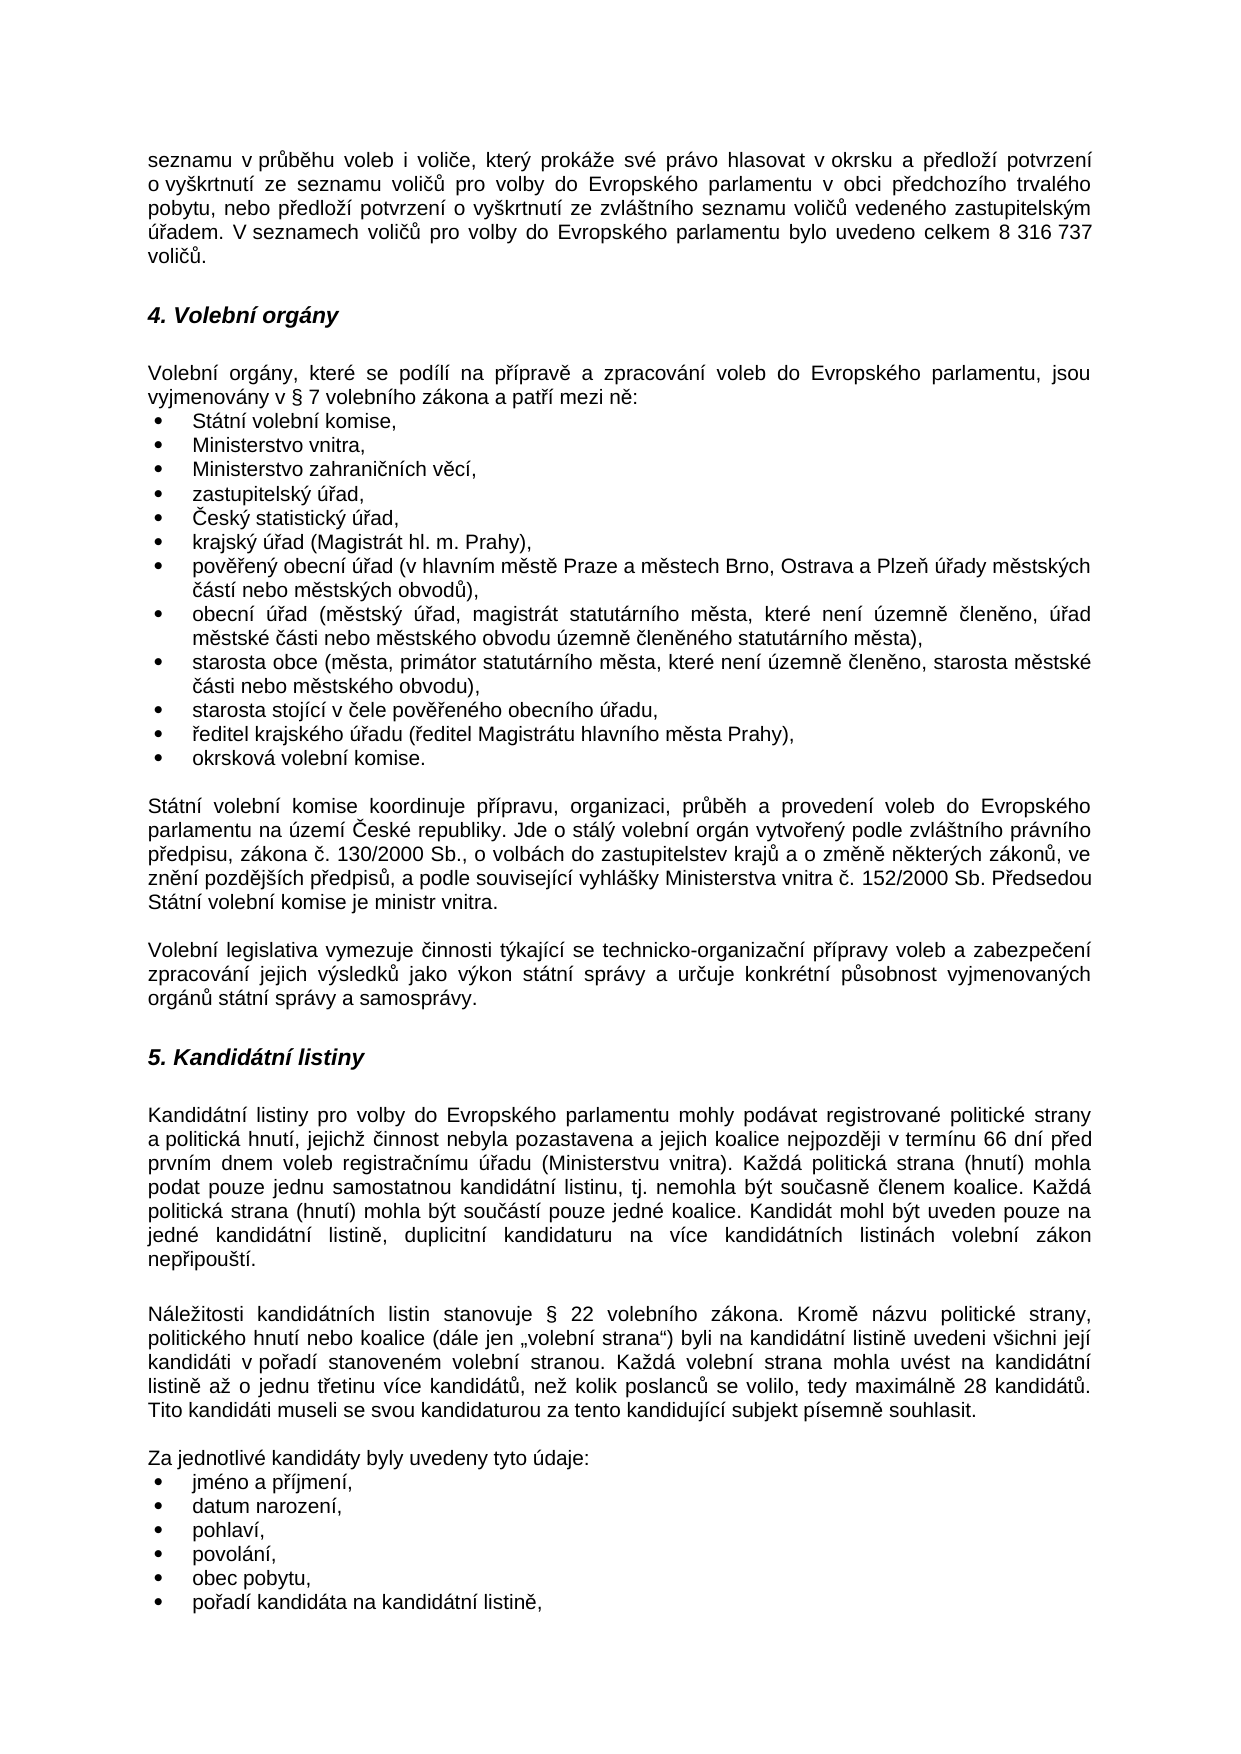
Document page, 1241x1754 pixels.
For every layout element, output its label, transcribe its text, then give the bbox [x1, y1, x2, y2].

list Český statistický úřad, [154, 505, 1092, 529]
list jméno a příjmení, [154, 1470, 1092, 1494]
list ředitel krajského úřadu (ředitel Magistrátu hlavního města Prahy), [154, 722, 1092, 746]
text 4. Volební orgány [148, 299, 1092, 330]
list obecní úřad (městský úřad, magistrát statutárního města, které není územně členěno, úřad městské části nebo městského obvodu územně členěného statutárního města), [154, 602, 1092, 649]
list povolání, [154, 1542, 1092, 1566]
list Ministerstvo zahraničních věcí, [154, 457, 1092, 481]
list okrsková volební komise. [154, 746, 1092, 770]
list starosta stojící v čele pověřeného obecního úřadu, [154, 698, 1092, 722]
text Volební orgány, které se podílí na přípravě a zpracování voleb do Evropského parlamentu, jsou vyjmenovány v § 7 volebního zákona a patří mezi ně: [148, 361, 1092, 409]
list krajský úřad (Magistrát hl. m. Prahy), [154, 529, 1092, 553]
list pořadí kandidáta na kandidátní listině, [154, 1590, 1092, 1614]
text Státní volební komise koordinuje přípravu, organizaci, průběh a provedení voleb do Evropského parlamentu na území České republiky. Jde o stálý volební orgán vytvořený podle zvláštního právního předpisu, zákona č. 130/2000 Sb., o volbách do zastupitelstev krajů a o změně některých zákonů, ve znění pozdějších předpisů, a podle související vyhlášky Ministerstva vnitra č. 152/2000 Sb. Předsedou Státní volební komise je ministr vnitra. [148, 794, 1092, 913]
list starosta obce (města, primátor statutárního města, které není územně členěno, starosta městské části nebo městského obvodu), [154, 649, 1092, 698]
list obec pobytu, [154, 1566, 1092, 1590]
text Kandidátní listiny pro volby do Evropského parlamentu mohly podávat registrované politické strany a politická hnutí, jejichž činnost nebyla pozastavena a jejich koalice nejpozději v termínu 66 dní před prvním dnem voleb registračnímu úřadu (Ministerstvu vnitra). Každá politická strana (hnutí) mohla podat pouze jednu samostatnou kandidátní listinu, tj. nemohla být současně členem koalice. Každá politická strana (hnutí) mohla být součástí pouze jedné koalice. Kandidát mohl být uveden pouze na jedné kandidátní listině, duplicitní kandidaturu na více kandidátních listinách volební zákon nepřipouští. [148, 1103, 1092, 1271]
list pověřený obecní úřad (v hlavním městě Praze a městech Brno, Ostrava a Plzeň úřady městských částí nebo městských obvodů), [154, 553, 1092, 602]
text Náležitosti kandidátních listin stanovuje § 22 volebního zákona. Kromě názvu politické strany, politického hnutí nebo koalice (dále jen „volební strana“) byli na kandidátní listině uvedeni všichni její kandidáti v pořadí stanoveném volební stranou. Každá volební strana mohla uvést na kandidátní listině až o jednu třetinu více kandidátů, než kolik poslanců se volilo, tedy maximálně 28 kandidátů. Tito kandidáti museli se svou kandidaturou za tento kandidující subjekt písemně souhlasit. [148, 1302, 1092, 1422]
list pohlaví, [154, 1518, 1092, 1542]
list Státní volební komise, [154, 409, 1092, 433]
text Volební legislativa vymezuje činnosti týkající se technicko-organizační přípravy voleb a zabezpečení zpracování jejich výsledků jako výkon státní správy a určuje konkrétní působnost vyjmenovaných orgánů státní správy a samosprávy. [148, 937, 1092, 1009]
text Za jednotlivé kandidáty byly uvedeny tyto údaje: [148, 1446, 1092, 1470]
list Ministerstvo vnitra, [154, 433, 1092, 457]
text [148, 148, 1092, 267]
list datum narození, [154, 1494, 1092, 1518]
list zastupitelský úřad, [154, 481, 1092, 505]
text 5. Kandidátní listiny [148, 1041, 1092, 1072]
